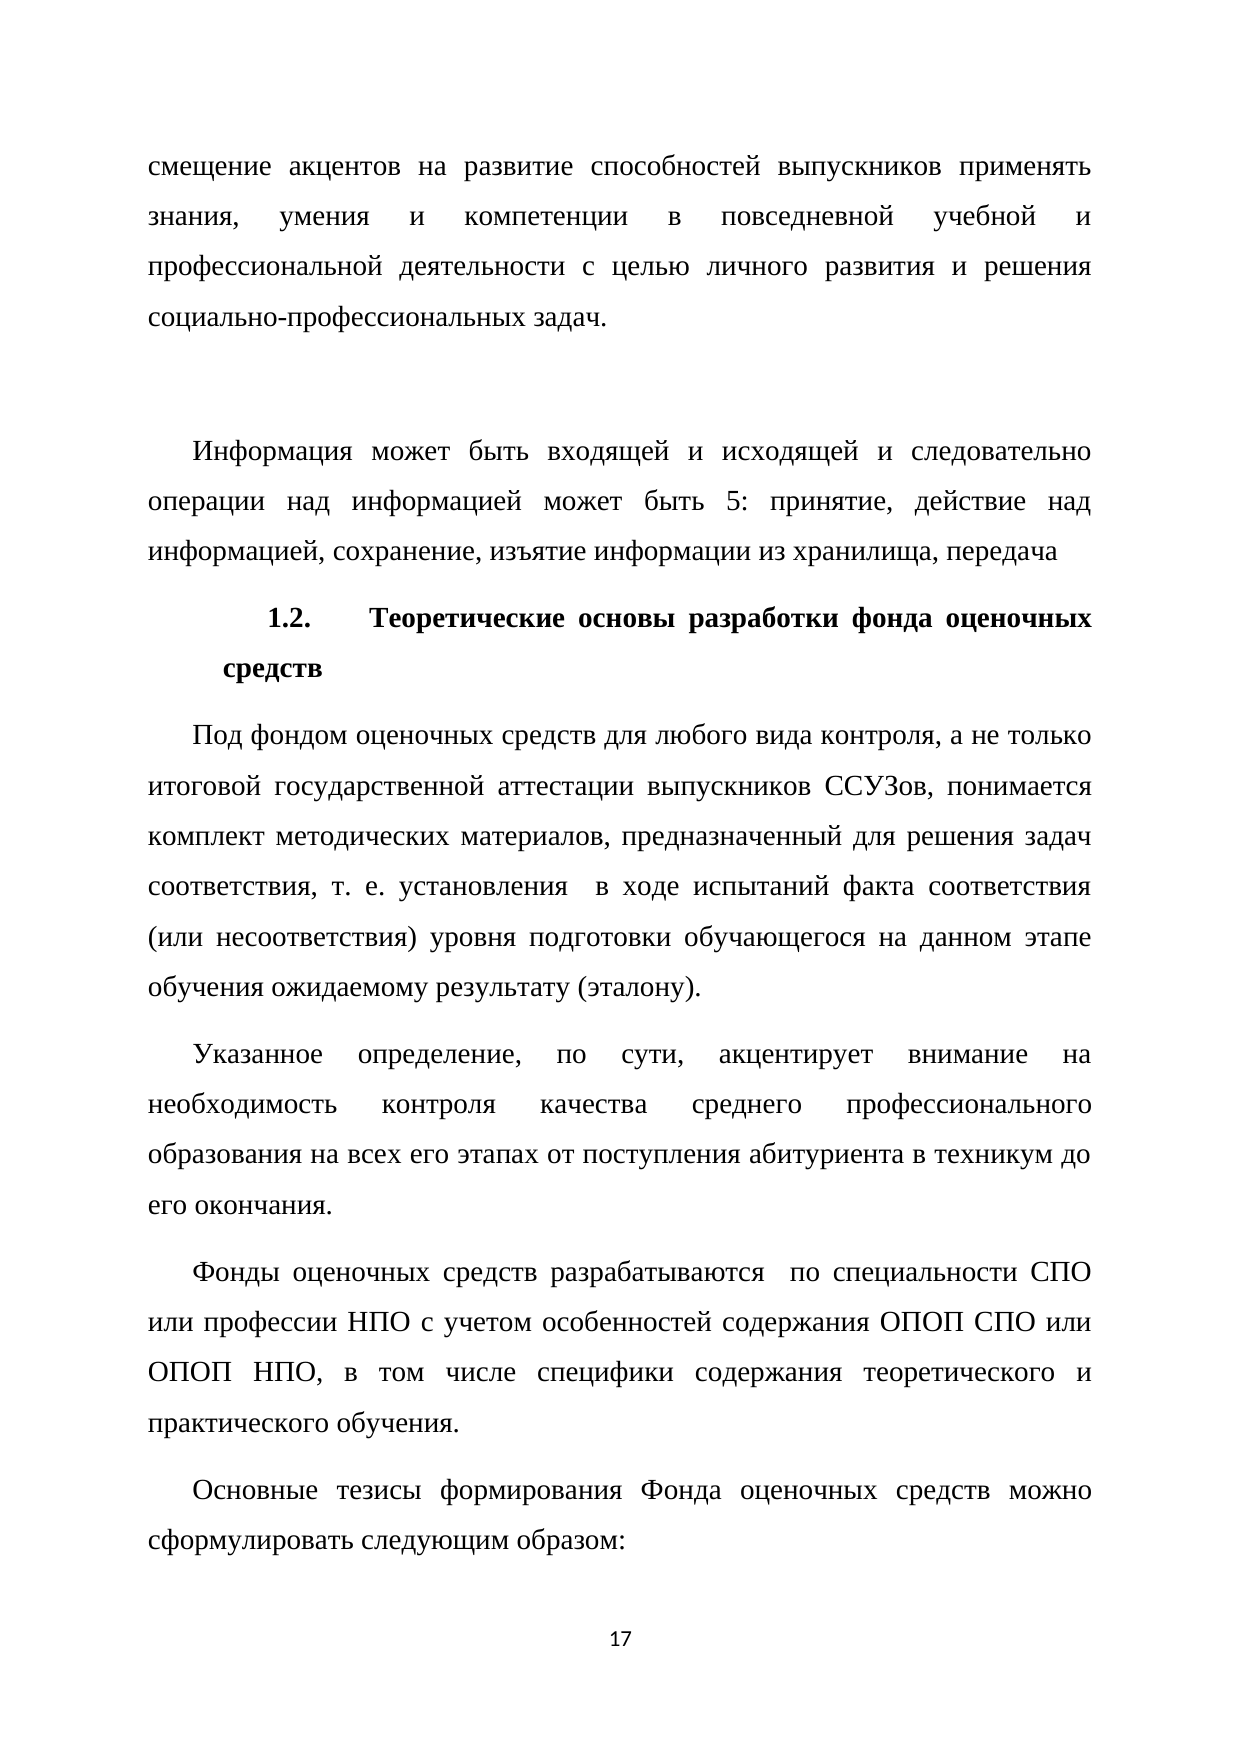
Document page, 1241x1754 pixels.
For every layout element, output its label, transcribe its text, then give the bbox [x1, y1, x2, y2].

list Теоретические основы разработки фонда оценочных средств [223, 600, 1092, 684]
text Под фондом оценочных средств для любого вида контроля, а не только итоговой государственной аттестации выпускников ССУЗов, понимается комплект методических материалов, предназначенный для решения задач соответствия, т. е. установления в ходе испытаний факта соответствия (или несоответствия) уровня подготовки обучающегося на данном этапе обучения ожидаемому результату (эталону). [148, 717, 1092, 1003]
text Основные тезисы формирования Фонда оценочных средств можно сформулировать следующим образом: [148, 1472, 1092, 1556]
text Фонды оценочных средств разрабатываются по специальности СПО или профессии НПО с учетом особенностей содержания ОПОП СПО или ОПОП НПО, в том числе специфики содержания теоретического и практического обучения. [148, 1254, 1092, 1438]
text Информация может быть входящей и исходящей и следовательно операции над информацией может быть 5: принятие, действие над информацией, сохранение, изъятие информации из хранилища, передача [148, 433, 1092, 567]
text Указанное определение, по сути, акцентирует внимание на необходимость контроля качества среднего профессионального образования на всех его этапах от поступления абитуриента в техникум до его окончания. [148, 1036, 1092, 1221]
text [148, 148, 1092, 332]
